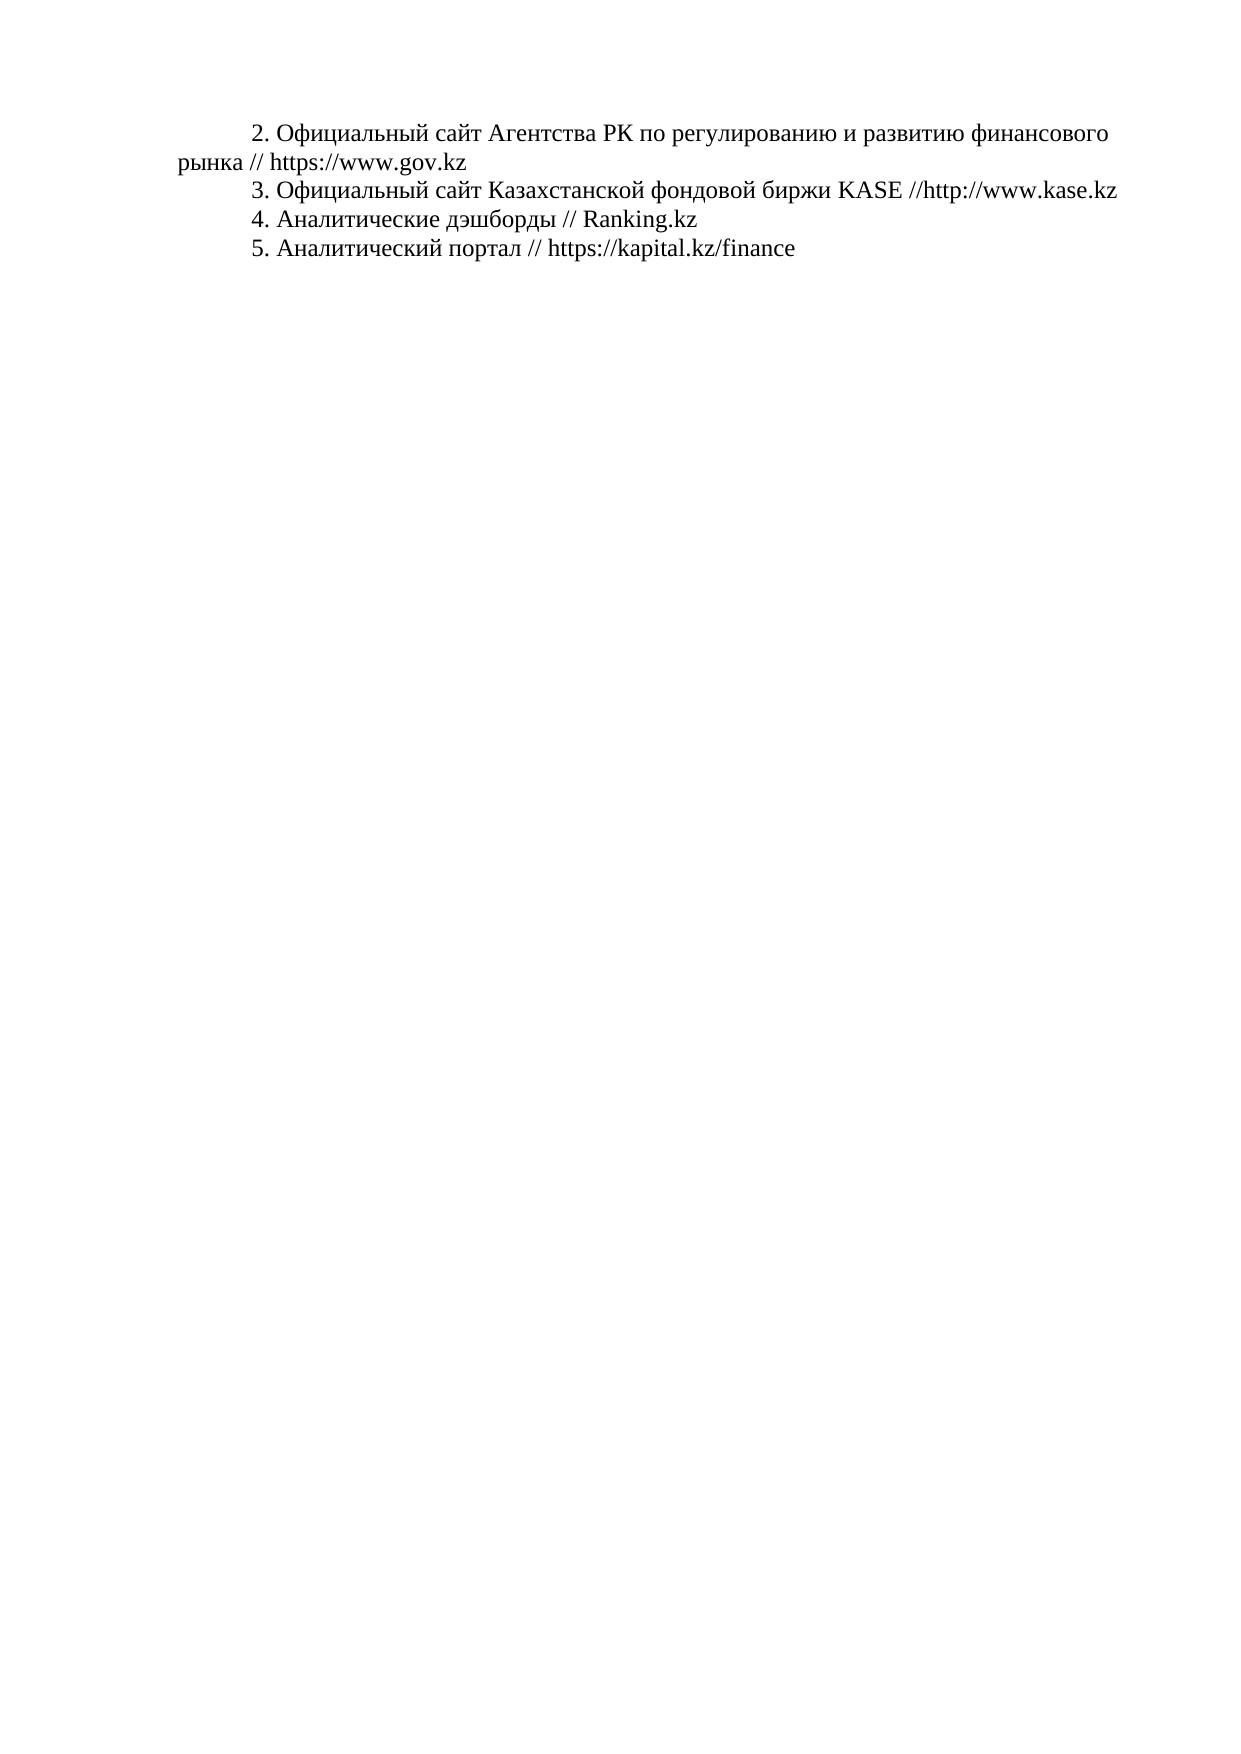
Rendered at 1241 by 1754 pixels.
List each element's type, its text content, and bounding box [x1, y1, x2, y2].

text 2. Официальный сайт Агентства РК по регулированию и развитию финансового рынка // https://www.gov.kz [177, 118, 1152, 176]
text 5. Аналитический портал // https://kapital.kz/finance [177, 233, 1152, 262]
text 4. Аналитические дэшборды // Ranking.kz [177, 204, 1152, 233]
text 3. Официальный сайт Казахстанской фондовой биржи KASE //http://www.kase.kz [177, 176, 1152, 204]
